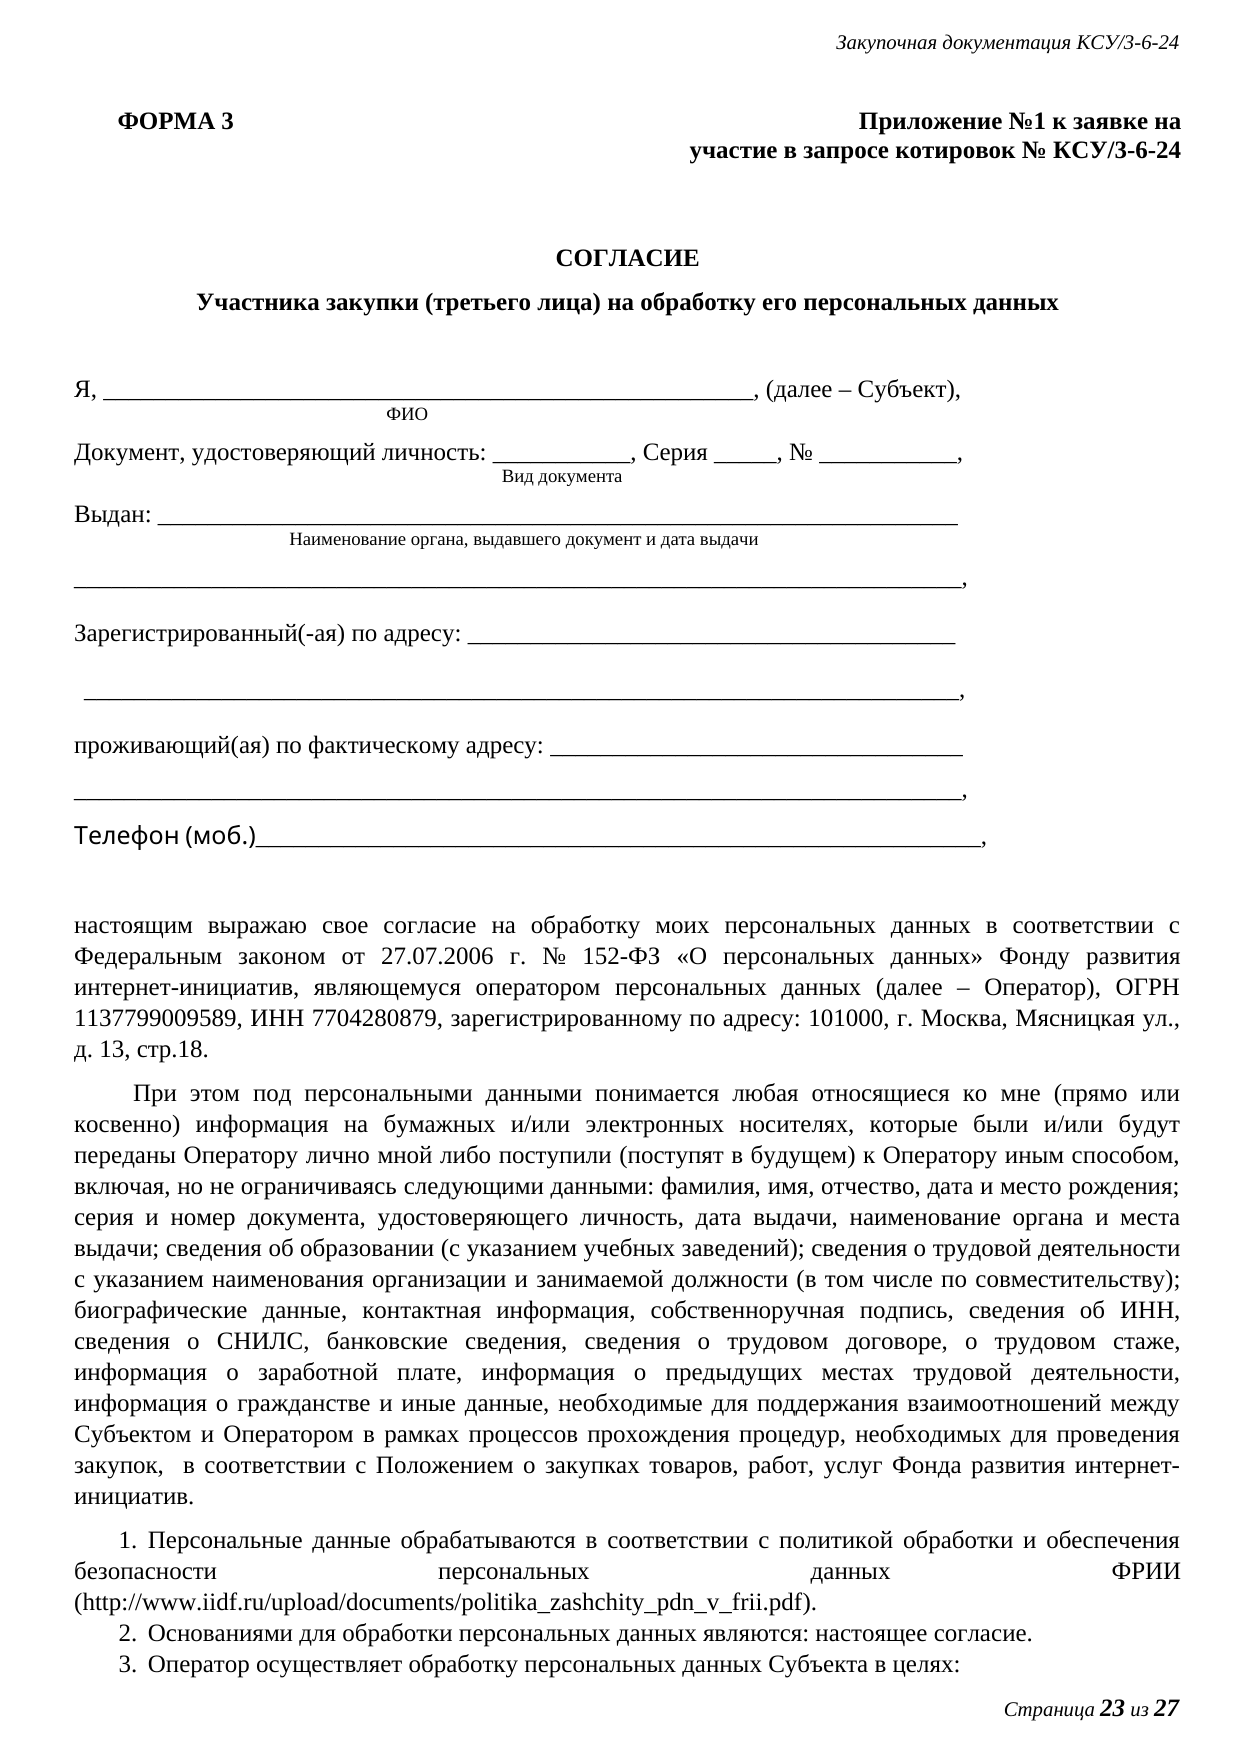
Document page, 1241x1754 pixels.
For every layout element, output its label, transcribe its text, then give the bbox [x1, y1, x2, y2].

list Оператор осуществляет обработку персональных данных Субъекта в целях: [74, 1649, 1181, 1678]
text ФИО [74, 402, 1181, 424]
text СОГЛАСИЕ [74, 243, 1181, 272]
text Я, ____________________________________________________, (далее – Субъект), [74, 374, 1181, 402]
text Вид документа [74, 465, 1181, 487]
text Телефон (моб.)__________________________________________________________, [74, 817, 1181, 851]
text ФОРМА 3 Приложение №1 к заявке на участие в запросе котировок № КСУ/3-6-24 [74, 106, 1181, 164]
list Основаниями для обработки персональных данных являются: настоящее согласие. [74, 1618, 1181, 1647]
text Зарегистрированный(-ая) по адресу: _______________________________________ [74, 618, 1181, 647]
text _______________________________________________________________________, [74, 562, 1181, 591]
text Документ, удостоверяющий личность: ___________, Серия _____, № ___________, [74, 437, 1181, 465]
text ______________________________________________________________________, [74, 674, 1181, 703]
text настоящим выражаю свое согласие на обработку моих персональных данных в соответствии с Федеральным законом от 27.07.2006 г. № 152-ФЗ «О персональных данных» Фонду развития интернет-инициатив, являющемуся оператором персональных данных (далее – Оператор), ОГРН 1137799009589, ИНН 7704280879, зарегистрированному по адресу: 101000, г. Москва, Мясницкая ул., д. 13, стр.18. [74, 910, 1181, 1063]
text _______________________________________________________________________, [74, 774, 1181, 803]
text Наименование органа, выдавшего документ и дата выдачи [74, 528, 1181, 550]
text Выдан: ________________________________________________________________ [74, 499, 1181, 528]
text Участника закупки (третьего лица) на обработку его персональных данных [74, 287, 1181, 315]
text При этом под персональными данными понимается любая относящиеся ко мне (прямо или косвенно) информация на бумажных и/или электронных носителях, которые были и/или будут переданы Оператору лично мной либо поступили (поступят в будущем) к Оператору иным способом, включая, но не ограничиваясь следующими данными: фамилия, имя, отчество, дата и место рождения; серия и номер документа, удостоверяющего личность, дата выдачи, наименование органа и места выдачи; сведения об образовании (с указанием учебных заведений); сведения о трудовой деятельности с указанием наименования организации и занимаемой должности (в том числе по совместительству); биографические данные, контактная информация, собственноручная подпись, сведения об ИНН, сведения о СНИЛС, банковские сведения, сведения о трудовом договоре, о трудовом стаже, информация о заработной плате, информация о предыдущих местах трудовой деятельности, информация о гражданстве и иные данные, необходимые для поддержания взаимоотношений между Субъектом и Оператором в рамках процессов прохождения процедур, необходимых для проведения закупок, в соответствии с Положением о закупках товаров, работ, услуг Фонда развития интернет-инициатив. [74, 1078, 1181, 1510]
text проживающий(ая) по фактическому адресу: _________________________________ [74, 730, 1181, 759]
list Персональные данные обрабатываются в соответствии с политикой обработки и обеспечения безопасности персональных данных ФРИИ (http://www.iidf.ru/upload/documents/politika_zashchity_pdn_v_frii.pdf). [74, 1525, 1181, 1616]
